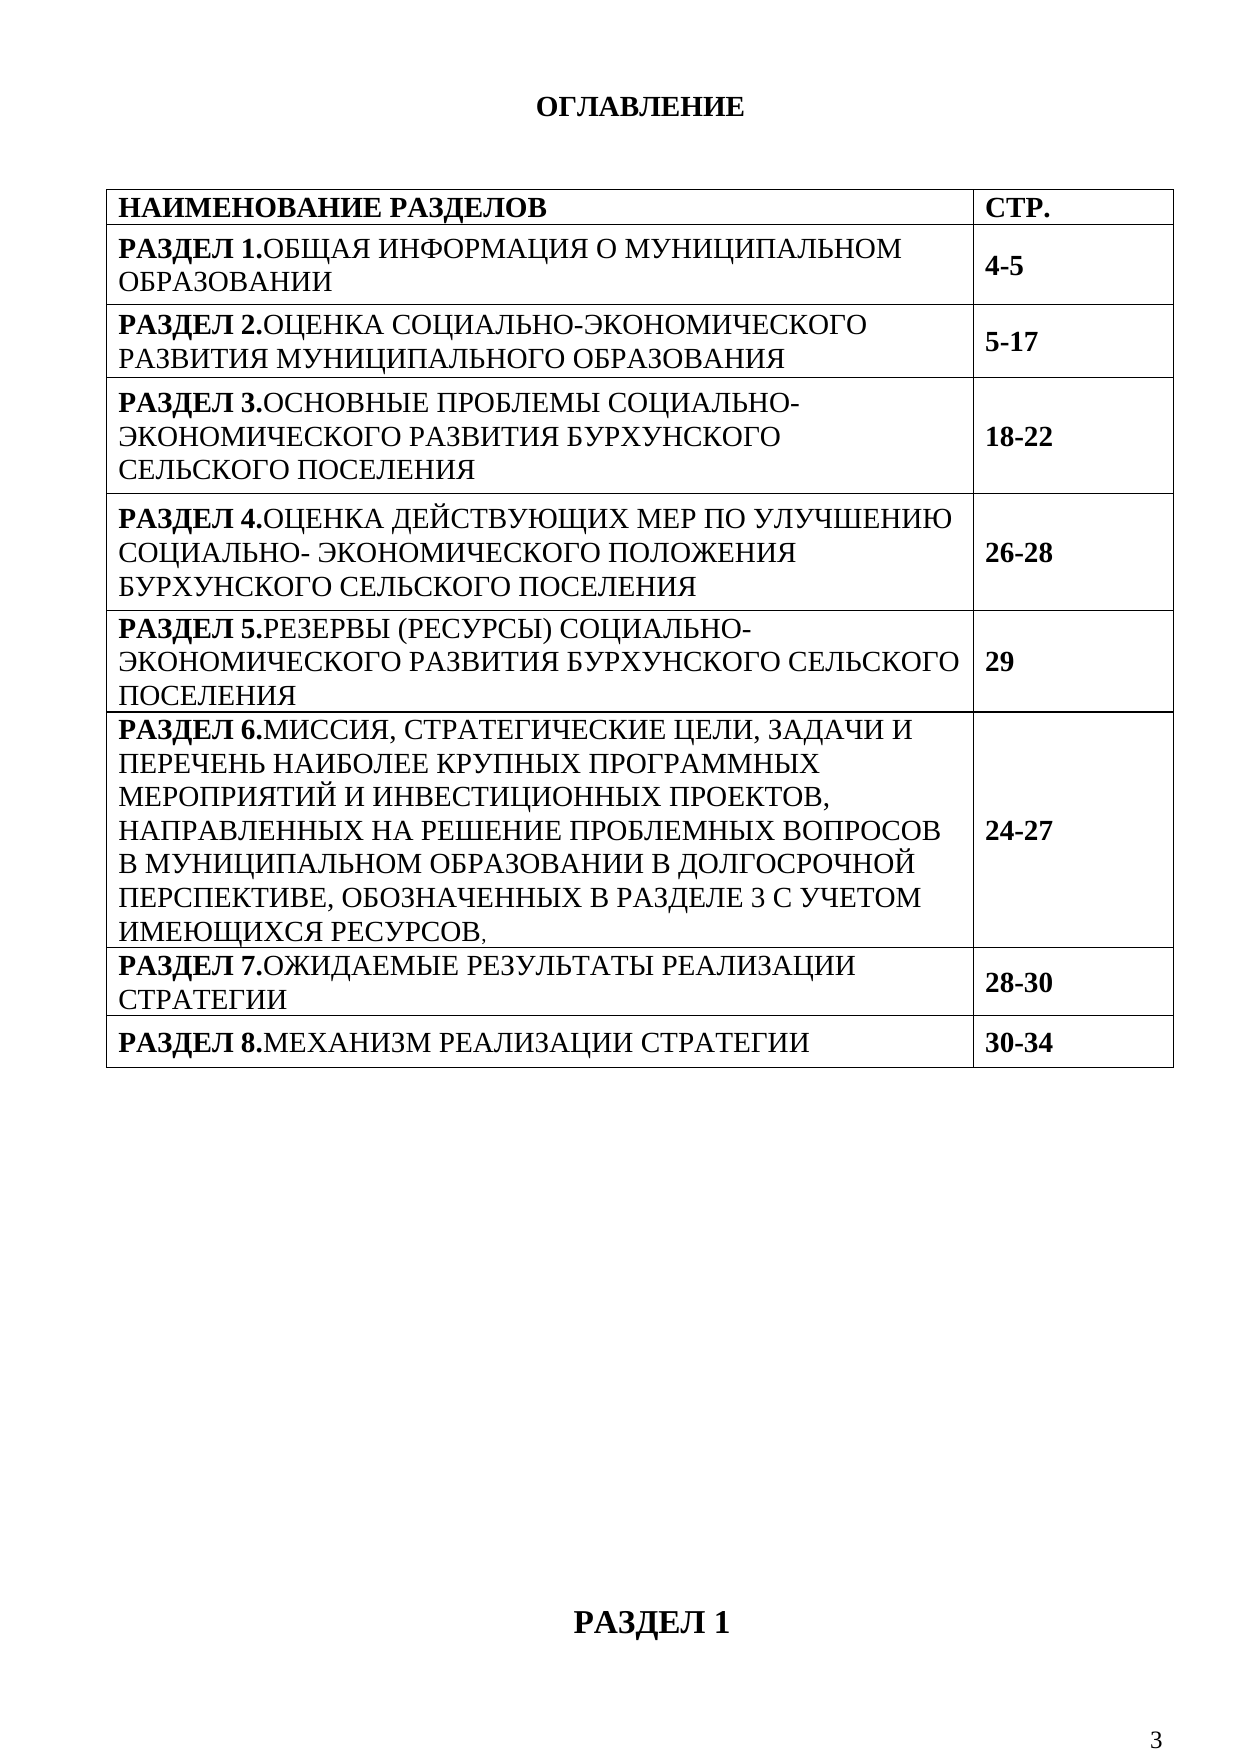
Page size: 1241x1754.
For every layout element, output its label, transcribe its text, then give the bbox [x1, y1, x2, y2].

table_cell РАЗДЕЛ 4.ОЦЕНКА ДЕЙСТВУЮЩИХ МЕР ПО УЛУЧШЕНИЮ СОЦИАЛЬНО- ЭКОНОМИЧЕСКОГО ПОЛОЖЕНИЯ БУРХУНСКОГО СЕЛЬСКОГО ПОСЕЛЕНИЯ [107, 494, 973, 610]
table_cell РАЗДЕЛ 1.ОБЩАЯ ИНФОРМАЦИЯ О МУНИЦИПАЛЬНОМ ОБРАЗОВАНИИ [107, 225, 973, 304]
table_cell 28-30 [974, 948, 1173, 1015]
text РАЗДЕЛ 1 [118, 1602, 1112, 1640]
table_cell 30-34 [974, 1016, 1173, 1067]
table_cell 24-27 [974, 713, 1173, 947]
table_cell РАЗДЕЛ 2.ОЦЕНКА СОЦИАЛЬНО-ЭКОНОМИЧЕСКОГО РАЗВИТИЯ МУНИЦИПАЛЬНОГО ОБРАЗОВАНИЯ [107, 305, 973, 377]
table_header Наименование разделов [107, 190, 973, 224]
text ОГЛАВЛЕНИЕ [118, 89, 1162, 122]
table_cell 18-22 [974, 378, 1173, 493]
table_cell РАЗДЕЛ 5.РЕЗЕРВЫ (РЕСУРСЫ) СОЦИАЛЬНО-ЭКОНОМИЧЕСКОГО РАЗВИТИЯ БУРХУНСКОГО СЕЛЬСКОГО ПОСЕЛЕНИЯ [107, 611, 973, 711]
table_cell 26-28 [974, 494, 1173, 610]
table_cell РАЗДЕЛ 3.ОСНОВНЫЕ ПРОБЛЕМЫ СОЦИАЛЬНО-ЭКОНОМИЧЕСКОГО РАЗВИТИЯ БУРХУНСКОГО СЕЛЬСКОГО ПОСЕЛЕНИЯ [107, 378, 973, 493]
table_cell РАЗДЕЛ 8.МЕХАНИЗМ РЕАЛИЗАЦИИ СТРАТЕГИИ [107, 1016, 973, 1067]
table_header СТР. [974, 190, 1173, 224]
table_cell РАЗДЕЛ 7.ОЖИДАЕМЫЕ РЕЗУЛЬТАТЫ РЕАЛИЗАЦИИ СТРАТЕГИИ [107, 948, 973, 1015]
table_cell 29 [974, 611, 1173, 711]
table_cell 4-5 [974, 225, 1173, 304]
table_cell 5-17 [974, 305, 1173, 377]
table_cell РАЗДЕЛ 6.МИССИЯ, СТРАТЕГИЧЕСКИЕ ЦЕЛИ, ЗАДАЧИ И ПЕРЕЧЕНЬ НАИБОЛЕЕ КРУПНЫХ ПРОГРАММНЫХ МЕРОПРИЯТИЙ И ИНВЕСТИЦИОННЫХ ПРОЕКТОВ, НАПРАВЛЕННЫХ НА РЕШЕНИЕ ПРОБЛЕМНЫХ ВОПРОСОВ В МУНИЦИПАЛЬНОМ ОБРАЗОВАНИИ В ДОЛГОСРОЧНОЙ ПЕРСПЕКТИВЕ, ОБОЗНАЧЕННЫХ В РАЗДЕЛЕ 3 С УЧЕТОМ ИМЕЮЩИХСЯ РЕСУРСОВ, [107, 713, 973, 947]
